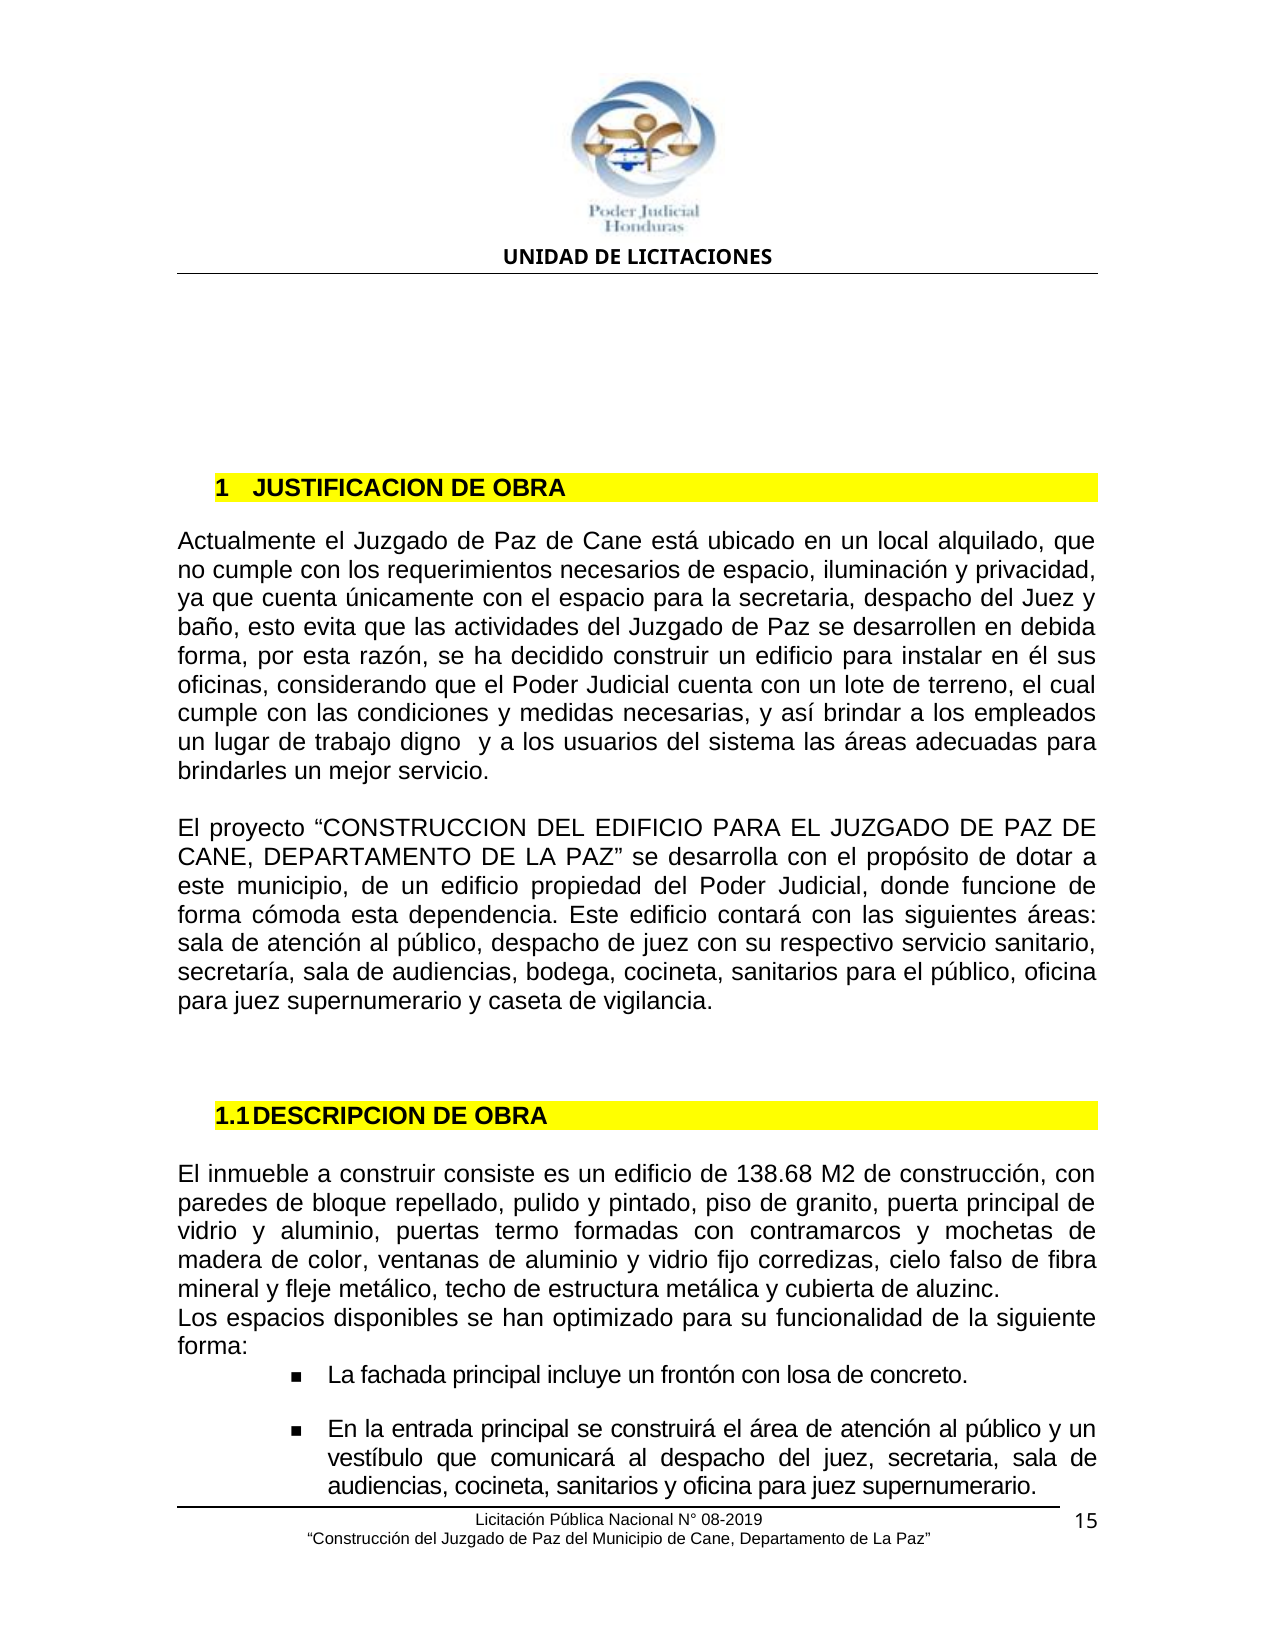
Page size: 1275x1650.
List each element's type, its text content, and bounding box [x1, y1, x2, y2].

subtitle DESCRIPCION DE OBRA [215, 1101, 1098, 1130]
subtitle JUSTIFICACION DE OBRA [215, 473, 1098, 502]
text Los espacios disponibles se han optimizado para su funcionalidad de la siguiente forma: [177, 1303, 1098, 1360]
picture [550, 73, 725, 243]
list En la entrada principal se construirá el área de atención al público y un vestíbulo que comunicará al despacho del juez, secretaria, sala de audiencias, cocineta, sanitarios y oficina para juez supernumerario. [290, 1414, 1098, 1500]
text El proyecto “CONSTRUCCION DEL EDIFICIO PARA EL JUZGADO DE PAZ DE CANE, DEPARTAMENTO DE LA PAZ” se desarrolla con el propósito de dotar a este municipio, de un edificio propiedad del Poder Judicial, donde funcione de forma cómoda esta dependencia. Este edificio contará con las siguientes áreas: sala de atención al público, despacho de juez con su respectivo servicio sanitario, secretaría, sala de audiencias, bodega, cocineta, sanitarios para el público, oficina para juez supernumerario y caseta de vigilancia. [177, 813, 1098, 1014]
list La fachada principal incluye un frontón con losa de concreto. [290, 1360, 1098, 1389]
text Actualmente el Juzgado de Paz de Cane está ubicado en un local alquilado, que no cumple con los requerimientos necesarios de espacio, iluminación y privacidad, ya que cuenta únicamente con el espacio para la secretaria, despacho del Juez y baño, esto evita que las actividades del Juzgado de Paz se desarrollen en debida forma, por esta razón, se ha decidido construir un edificio para instalar en él sus oficinas, considerando que el Poder Judicial cuenta con un lote de terreno, el cual cumple con las condiciones y medidas necesarias, y así brindar a los empleados un lugar de trabajo digno y a los usuarios del sistema las áreas adecuadas para brindarles un mejor servicio. [177, 526, 1098, 784]
text El inmueble a construir consiste es un edificio de 138.68 M2 de construcción, con paredes de bloque repellado, pulido y pintado, piso de granito, puerta principal de vidrio y aluminio, puertas termo formadas con contramarcos y mochetas de madera de color, ventanas de aluminio y vidrio fijo corredizas, cielo falso de fibra mineral y fleje metálico, techo de estructura metálica y cubierta de aluzinc. [177, 1159, 1098, 1303]
